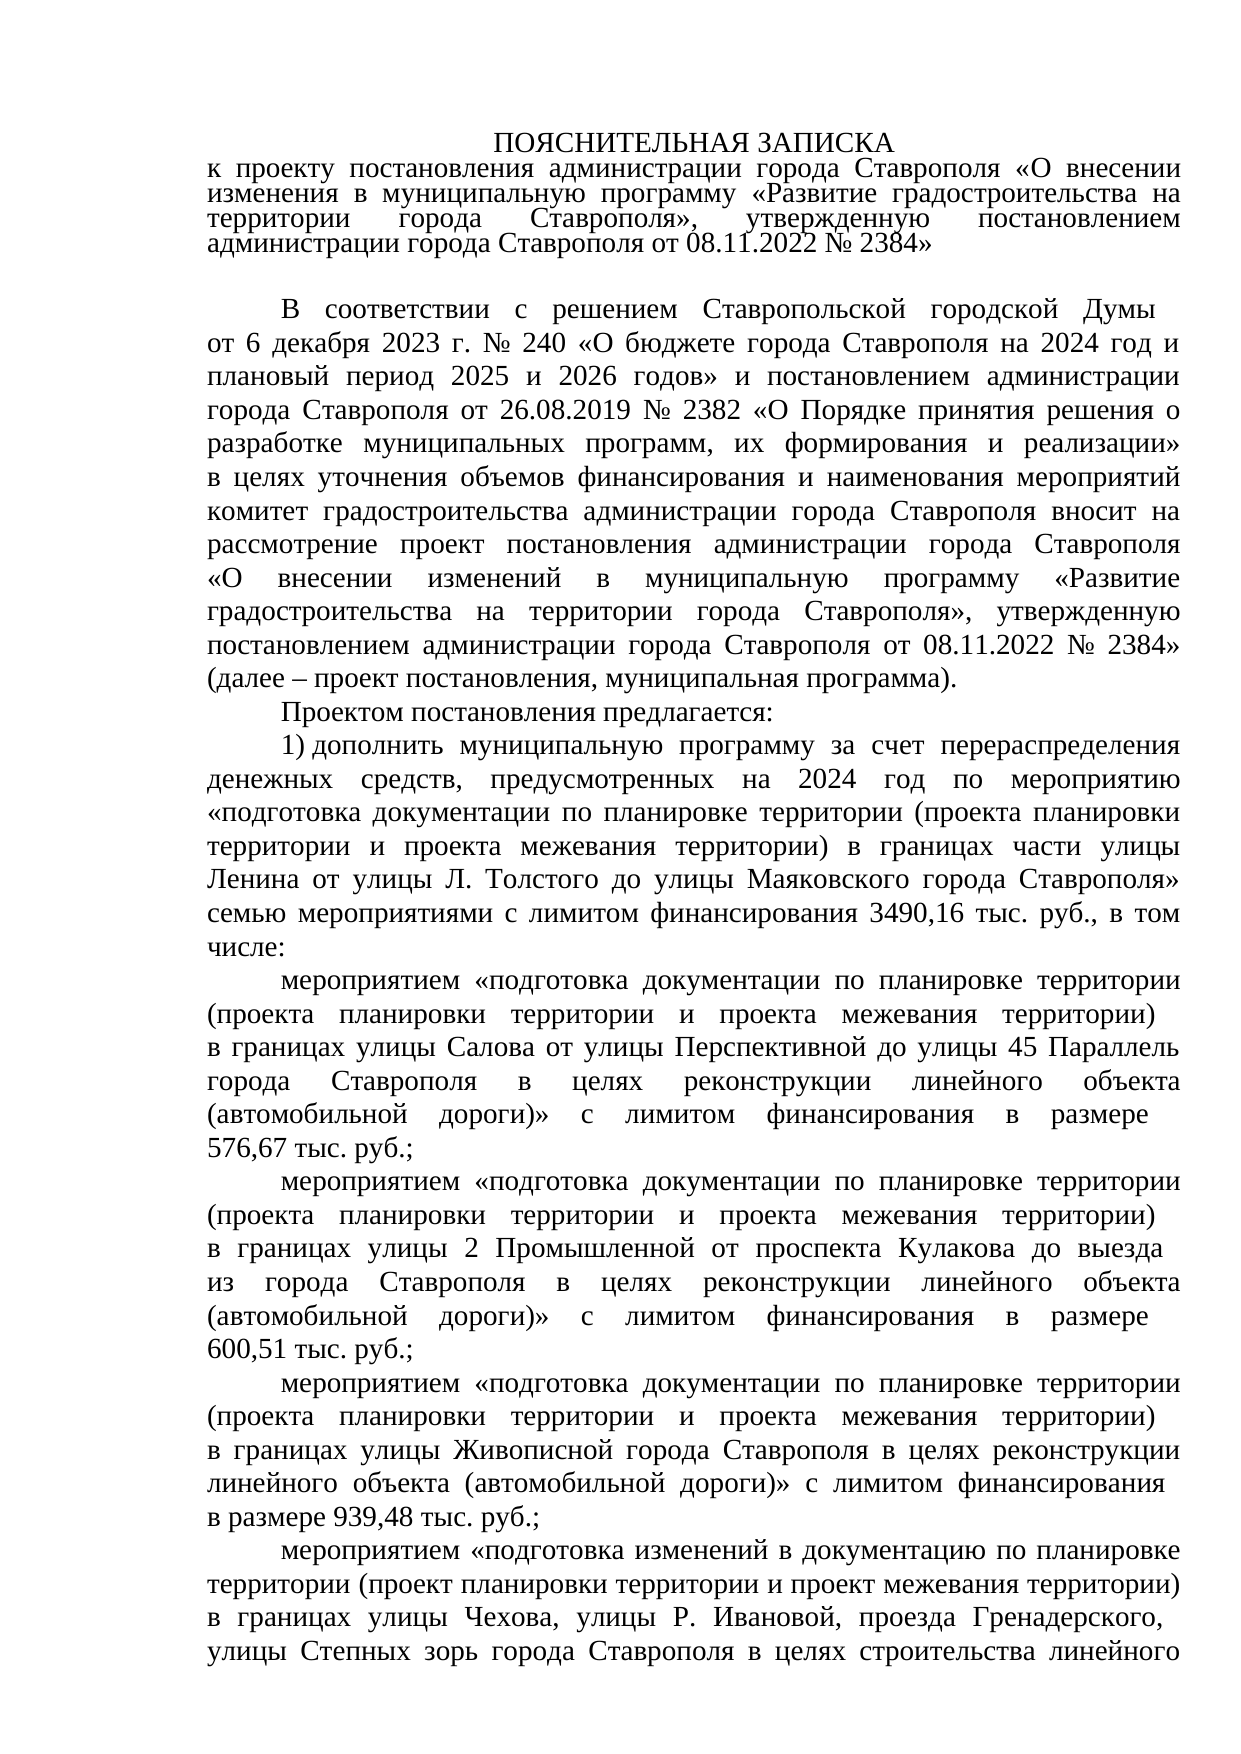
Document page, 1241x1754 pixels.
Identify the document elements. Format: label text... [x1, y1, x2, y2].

text мероприятием «подготовка документации по планировке территории (проекта планировки территории и проекта межевания территории) в границах улицы Салова от улицы Перспективной до улицы 45 Параллель города Ставрополя в целях реконструкции линейного объекта (автомобильной дороги)» с лимитом финансирования в размере 576,67 тыс. руб.; [207, 962, 1181, 1163]
text к проекту постановления администрации города Ставрополя «О внесении изменения в муниципальную программу «Развитие градостроительства на территории города Ставрополя», утвержденную постановлением администрации города Ставрополя от 08.11.2022 № 2384» [207, 158, 1181, 258]
text В соответствии с решением Ставропольской городской Думы от 6 декабря 2023 г. № 240 «О бюджете города Ставрополя на 2024 год и плановый период 2025 и 2026 годов» и постановлением администрации города Ставрополя от 26.08.2019 № 2382 «О Порядке принятия решения о разработке муниципальных программ, их формирования и реализации» в целях уточнения объемов финансирования и наименования мероприятий комитет градостроительства администрации города Ставрополя вносит на рассмотрение проект постановления администрации города Ставрополя «О внесении изменений в муниципальную программу «Развитие градостроительства на территории города Ставрополя», утвержденную постановлением администрации города Ставрополя от 08.11.2022 № 2384» (далее – проект постановления, муниципальная программа). [207, 291, 1181, 694]
text мероприятием «подготовка документации по планировке территории (проекта планировки территории и проекта межевания территории) в границах улицы Живописной города Ставрополя в целях реконструкции линейного объекта (автомобильной дороги)» с лимитом финансирования в размере 939,48 тыс. руб.; [207, 1365, 1181, 1532]
text Проектом постановления предлагается: [207, 694, 1181, 727]
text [207, 1532, 1181, 1667]
text ПОЯСНИТЕЛЬНАЯ ЗАПИСКА [207, 133, 1181, 158]
text 1) дополнить муниципальную программу за счет перераспределения денежных средств, предусмотренных на 2024 год по мероприятию «подготовка документации по планировке территории (проекта планировки территории и проекта межевания территории) в границах части улицы Ленина от улицы Л. Толстого до улицы Маяковского города Ставрополя» семью мероприятиями с лимитом финансирования 3490,16 тыс. руб., в том числе: [207, 727, 1181, 962]
text мероприятием «подготовка документации по планировке территории (проекта планировки территории и проекта межевания территории) в границах улицы 2 Промышленной от проспекта Кулакова до выезда из города Ставрополя в целях реконструкции линейного объекта (автомобильной дороги)» с лимитом финансирования в размере 600,51 тыс. руб.; [207, 1163, 1181, 1365]
